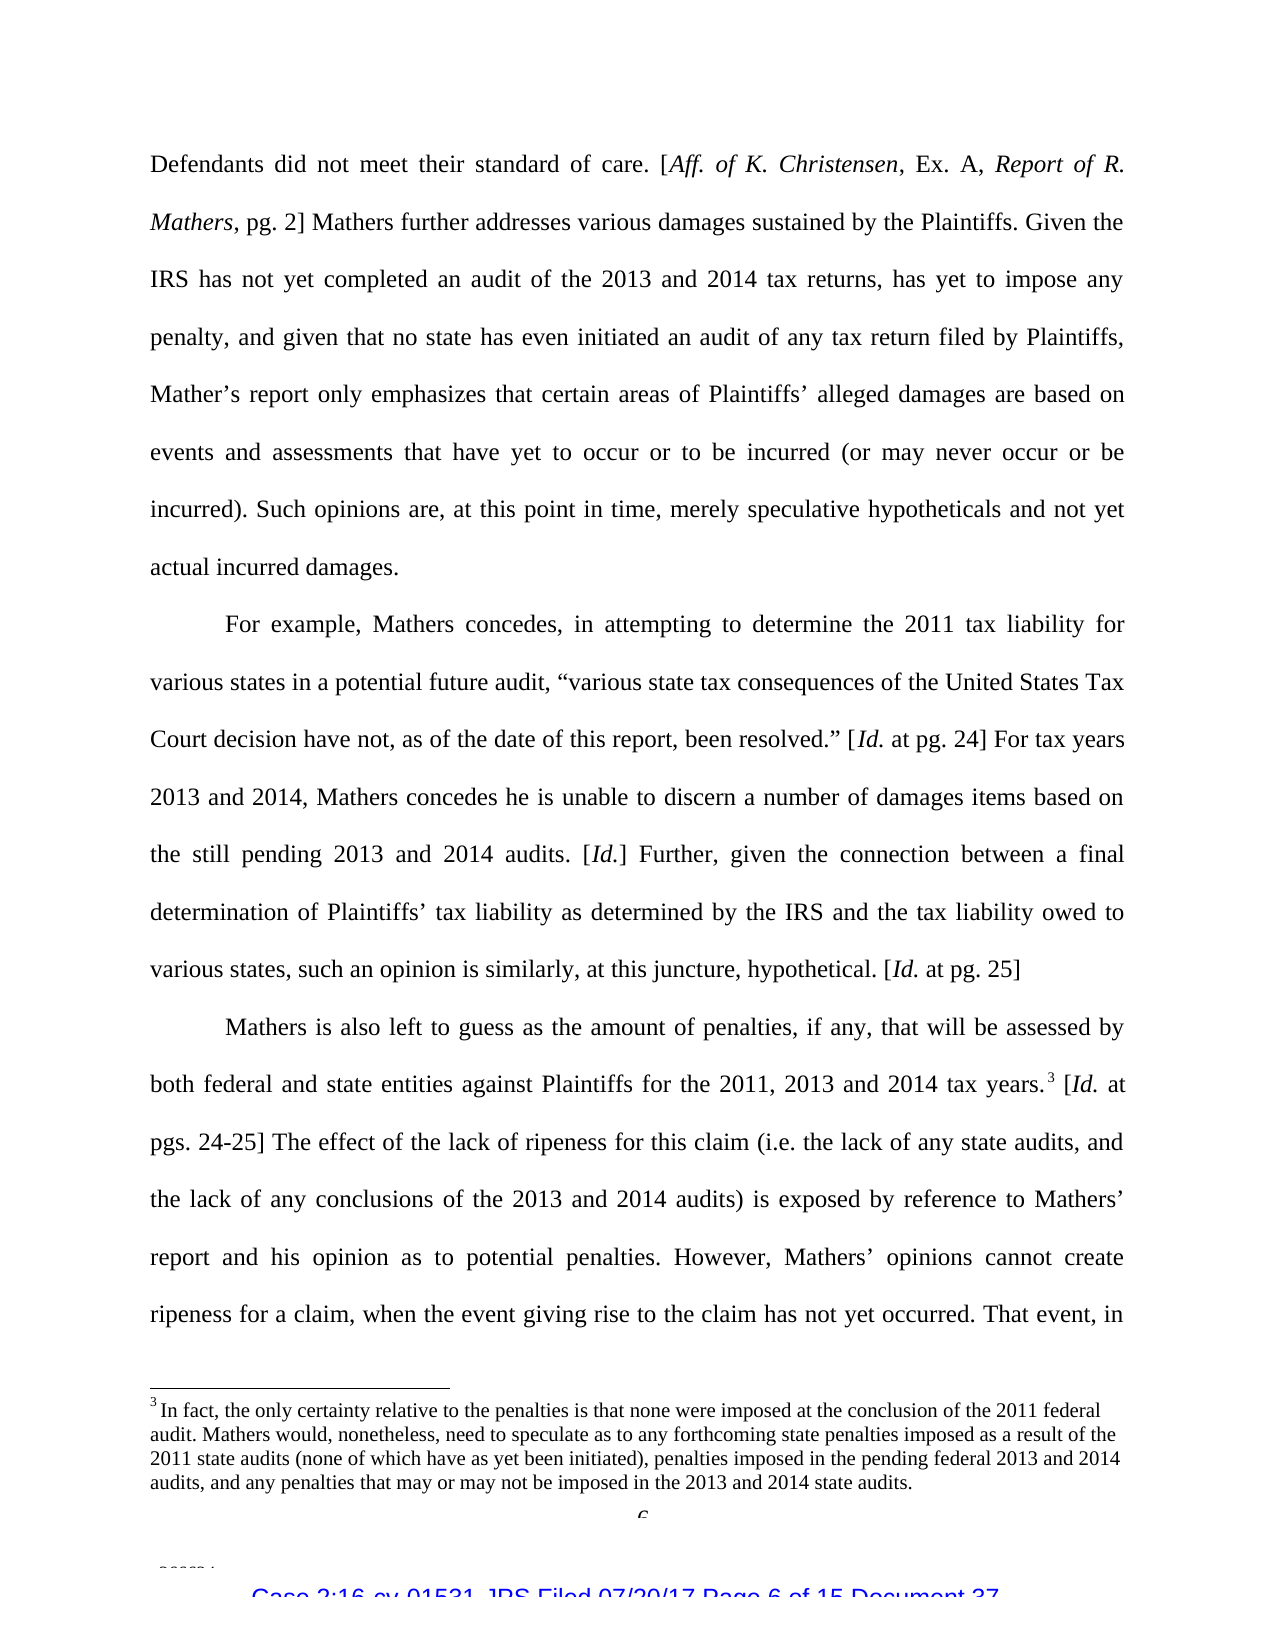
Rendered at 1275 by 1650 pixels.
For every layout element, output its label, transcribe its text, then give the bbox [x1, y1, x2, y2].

text Defendants did not meet their standard of care. [Aff. of K. Christensen, Ex. A, Report of R. Mathers, pg. 2] Mathers further addresses various damages sustained by the Plaintiffs. Given the IRS has not yet completed an audit of the 2013 and 2014 tax returns, has yet to impose any penalty, and given that no state has even initiated an audit of any tax return filed by Plaintiffs, Mather’s report only emphasizes that certain areas of Plaintiffs’ alleged damages are based on events and assessments that have yet to occur or to be incurred (or may never occur or be incurred). Such opinions are, at this point in time, merely speculative hypotheticals and not yet actual incurred damages. [150, 149, 1126, 580]
text 3 In fact, the only certainty relative to the penalties is that none were imposed at the conclusion of the 2011 federal audit. Mathers would, nonetheless, need to speculate as to any forthcoming state penalties imposed as a result of the 2011 state audits (none of which have as yet been initiated), penalties imposed in the pending federal 2013 and 2014 audits, and any penalties that may or may not be imposed in the 2013 and 2014 state audits. [150, 1389, 1139, 1494]
text Mathers is also left to guess as the amount of penalties, if any, that will be assessed by both federal and state entities against Plaintiffs for the 2011, 2013 and 2014 tax years.3 [Id. at pgs. 24-25] The effect of the lack of ripeness for this claim (i.e. the lack of any state audits, and the lack of any conclusions of the 2013 and 2014 audits) is exposed by reference to Mathers’ report and his opinion as to potential penalties. However, Mathers’ opinions cannot create ripeness for a claim, when the event giving rise to the claim has not yet occurred. That event, in [150, 1012, 1126, 1328]
text For example, Mathers concedes, in attempting to determine the 2011 tax liability for various states in a potential future audit, “various state tax consequences of the United States Tax Court decision have not, as of the date of this report, been resolved.” [Id. at pg. 24] For tax years 2013 and 2014, Mathers concedes he is unable to discern a number of damages items based on the still pending 2013 and 2014 audits. [Id.] Further, given the connection between a final determination of Plaintiffs’ tax liability as determined by the IRS and the tax liability owed to various states, such an opinion is similarly, at this juncture, hypothetical. [Id. at pg. 25] [150, 609, 1126, 983]
